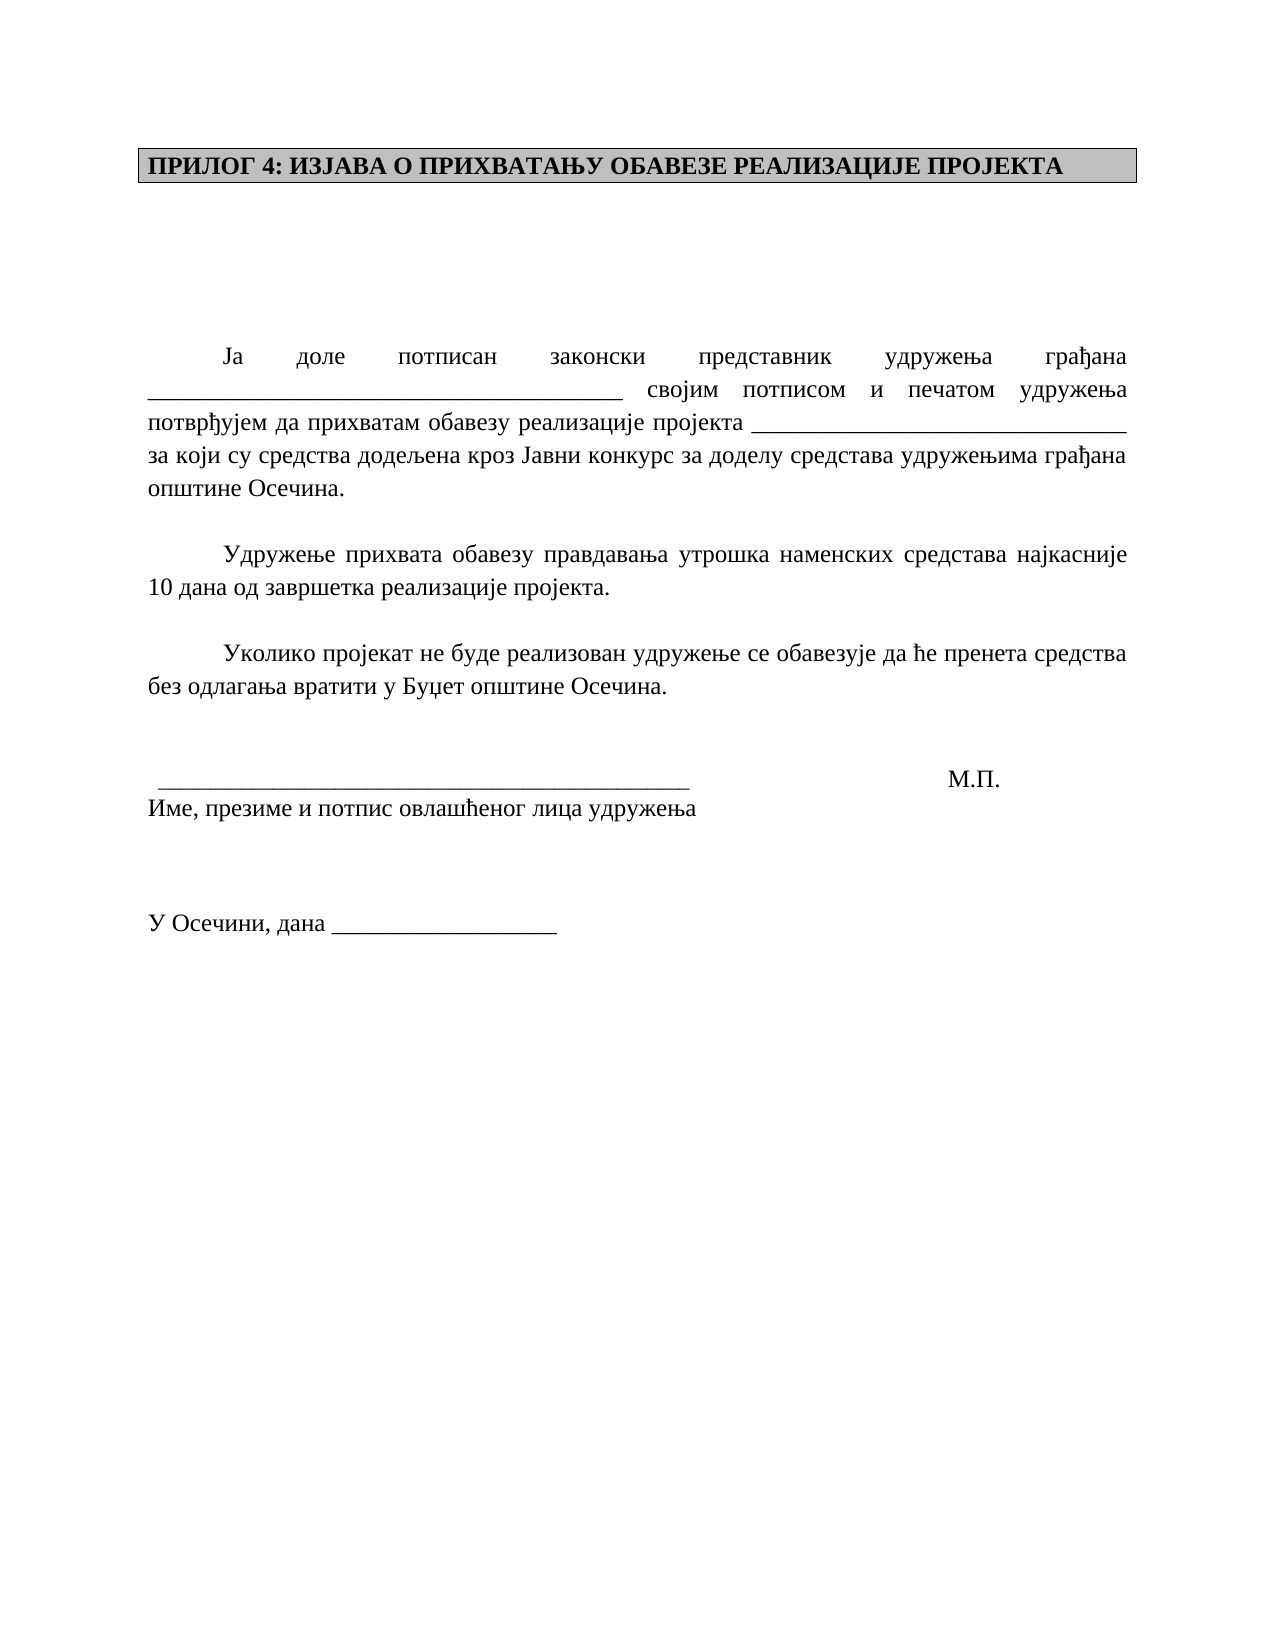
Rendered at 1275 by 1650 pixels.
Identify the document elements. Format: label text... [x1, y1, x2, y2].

text Ја доле потписан законски представник удружења грађана ______________________________________ својим потписом и печатом удружења потврђујем да прихватам обавезу реализације пројекта ______________________________ за који су средства додељена кроз Јавни конкурс за доделу средстава удружењима грађана општине Осечина. [148, 341, 1127, 502]
text ПРИЛОГ 4: ИЗЈАВА О ПРИХВАТАЊУ ОБАВЕЗЕ РЕАЛИЗАЦИЈЕ ПРОЈЕКТА [139, 149, 1136, 182]
text Име, презиме и потпис овлашћеног лица удружења [148, 793, 1127, 822]
text ___________________________________________________ М.П. [148, 764, 1127, 793]
text Удружење прихвата обавезу правдавања утрошка наменских средстава најкасније 10 дана од завршетка реализације пројекта. [148, 539, 1127, 601]
text Уколико пројекат не буде реализован удружење се обавезује да ће пренета средства без одлагања вратити у Буџет општине Осечина. [148, 638, 1127, 700]
text У Осечини, дана __________________ [148, 908, 1127, 937]
